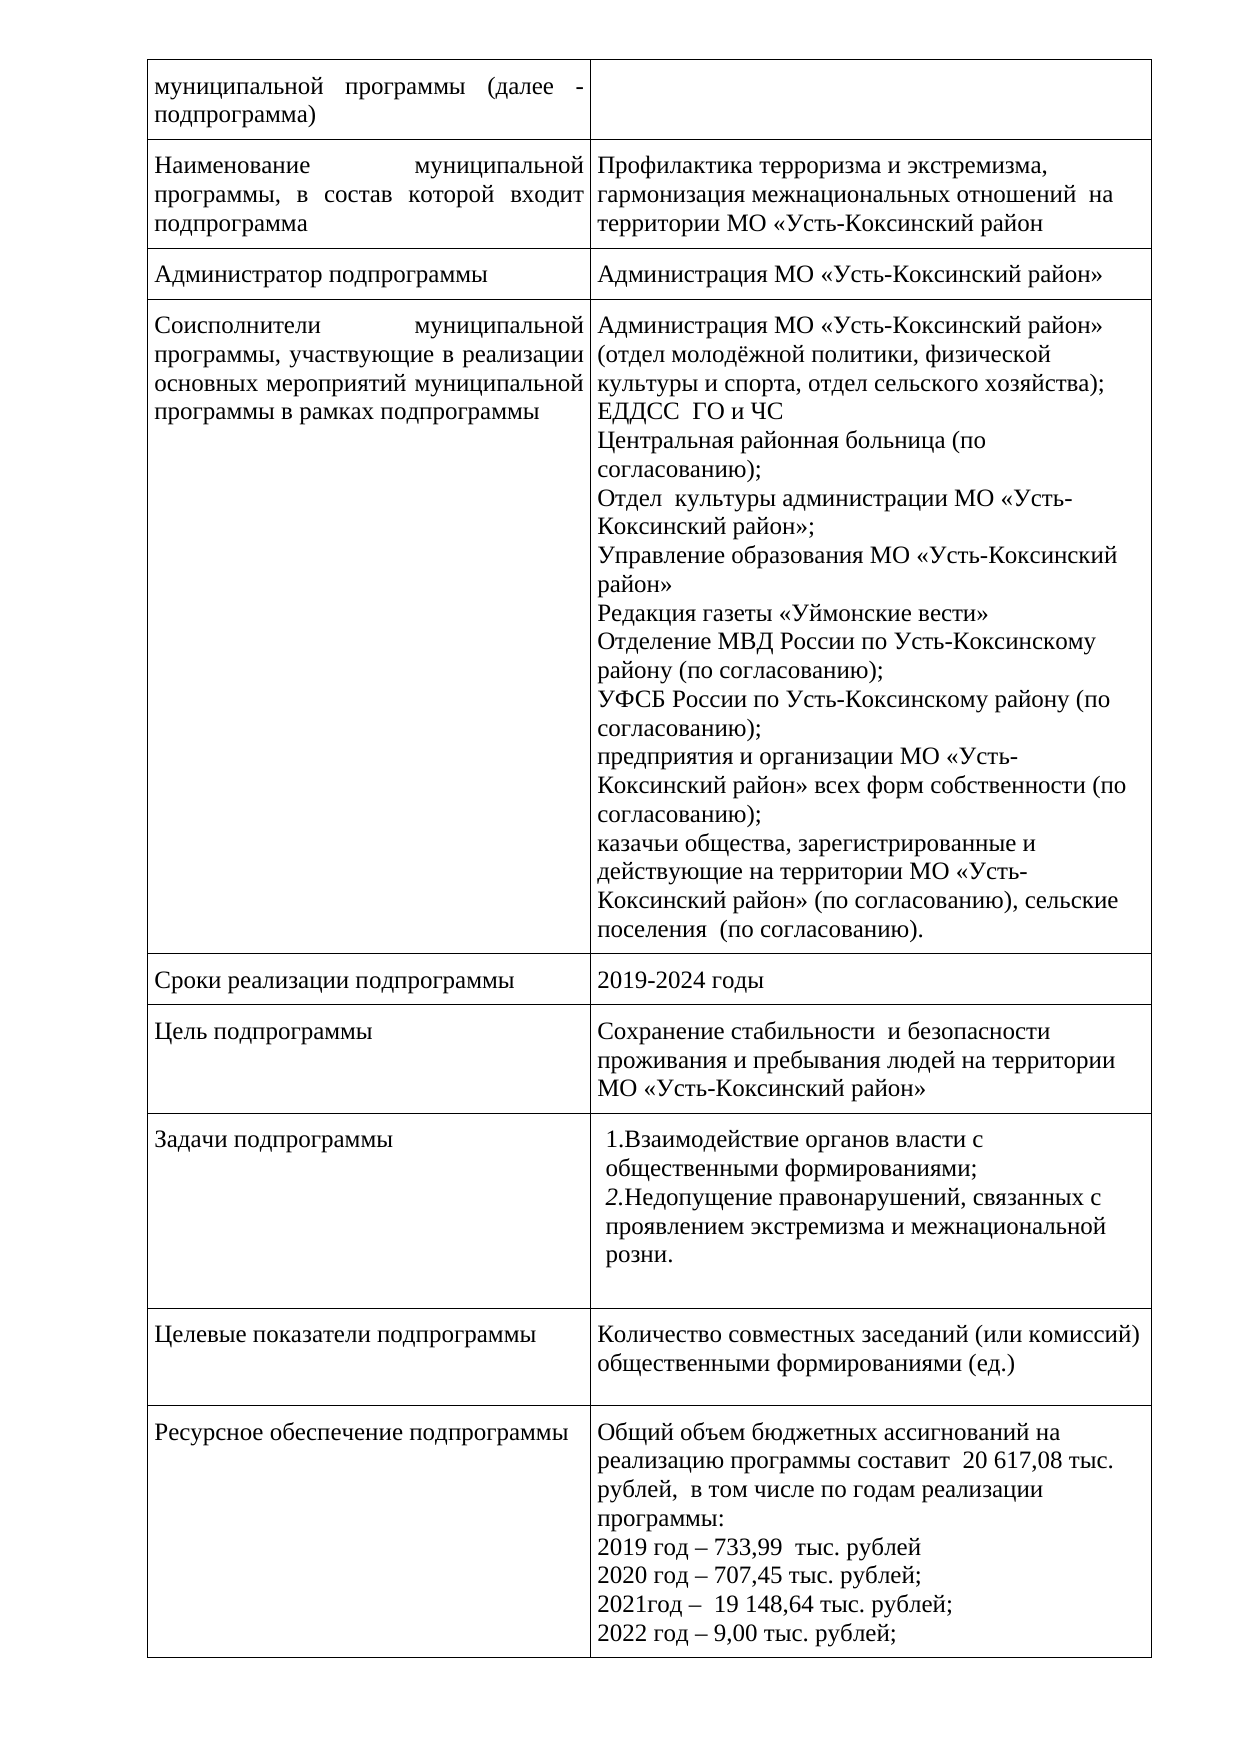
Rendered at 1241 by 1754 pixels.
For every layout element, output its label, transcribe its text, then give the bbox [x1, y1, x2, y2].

table_cell Целевые показатели подпрограммы [148, 1309, 590, 1405]
table_cell 2019-2024 годы [591, 954, 1151, 1004]
table_cell Количество совместных заседаний (или комиссий) общественными формированиями (ед.) [591, 1309, 1151, 1405]
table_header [148, 60, 590, 139]
table_cell Цель подпрограммы [148, 1005, 590, 1113]
table_cell Задачи подпрограммы [148, 1114, 590, 1308]
table_cell Профилактика терроризма и экстремизма, гармонизация межнациональных отношений на территории МО «Усть-Коксинский район [591, 140, 1151, 247]
table_cell Сохранение стабильности и безопасности проживания и пребывания людей на территории МО «Усть-Коксинский район» [591, 1005, 1151, 1113]
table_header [591, 60, 1151, 139]
table_cell Администрация МО «Усть-Коксинский район» [591, 249, 1151, 298]
table_cell Администрация МО «Усть-Коксинский район» (отдел молодёжной политики, физической культуры и спорта, отдел сельского хозяйства); ЕДДСС ГО и ЧС Центральная районная больница (по согласованию); Отдел культуры администрации МО «Усть-Коксинский район»; Управление образования МО «Усть-Коксинский район» Редакция газеты «Уймонские вести» Отделение МВД России по Усть-Коксинскому району (по согласованию); УФСБ России по Усть-Коксинскому району (по согласованию); предприятия и организации МО «Усть-Коксинский район» всех форм собственности (по согласованию); казачьи общества, зарегистрированные и действующие на территории МО «Усть-Коксинский район» (по согласованию), сельские поселения (по согласованию). [591, 300, 1151, 953]
table_cell Сроки реализации подпрограммы [148, 954, 590, 1004]
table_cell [148, 1406, 590, 1657]
table_cell 1.Взаимодействие органов власти с общественными формированиями; 2.Недопущение правонарушений, связанных с проявлением экстремизма и межнациональной розни. [591, 1114, 1151, 1308]
table_cell Соисполнители муниципальной программы, участвующие в реализации основных мероприятий муниципальной программы в рамках подпрограммы [148, 300, 590, 953]
table_cell Наименование муниципальной программы, в состав которой входит подпрограмма [148, 140, 590, 247]
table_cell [591, 1406, 1151, 1657]
table_cell Администратор подпрограммы [148, 249, 590, 298]
